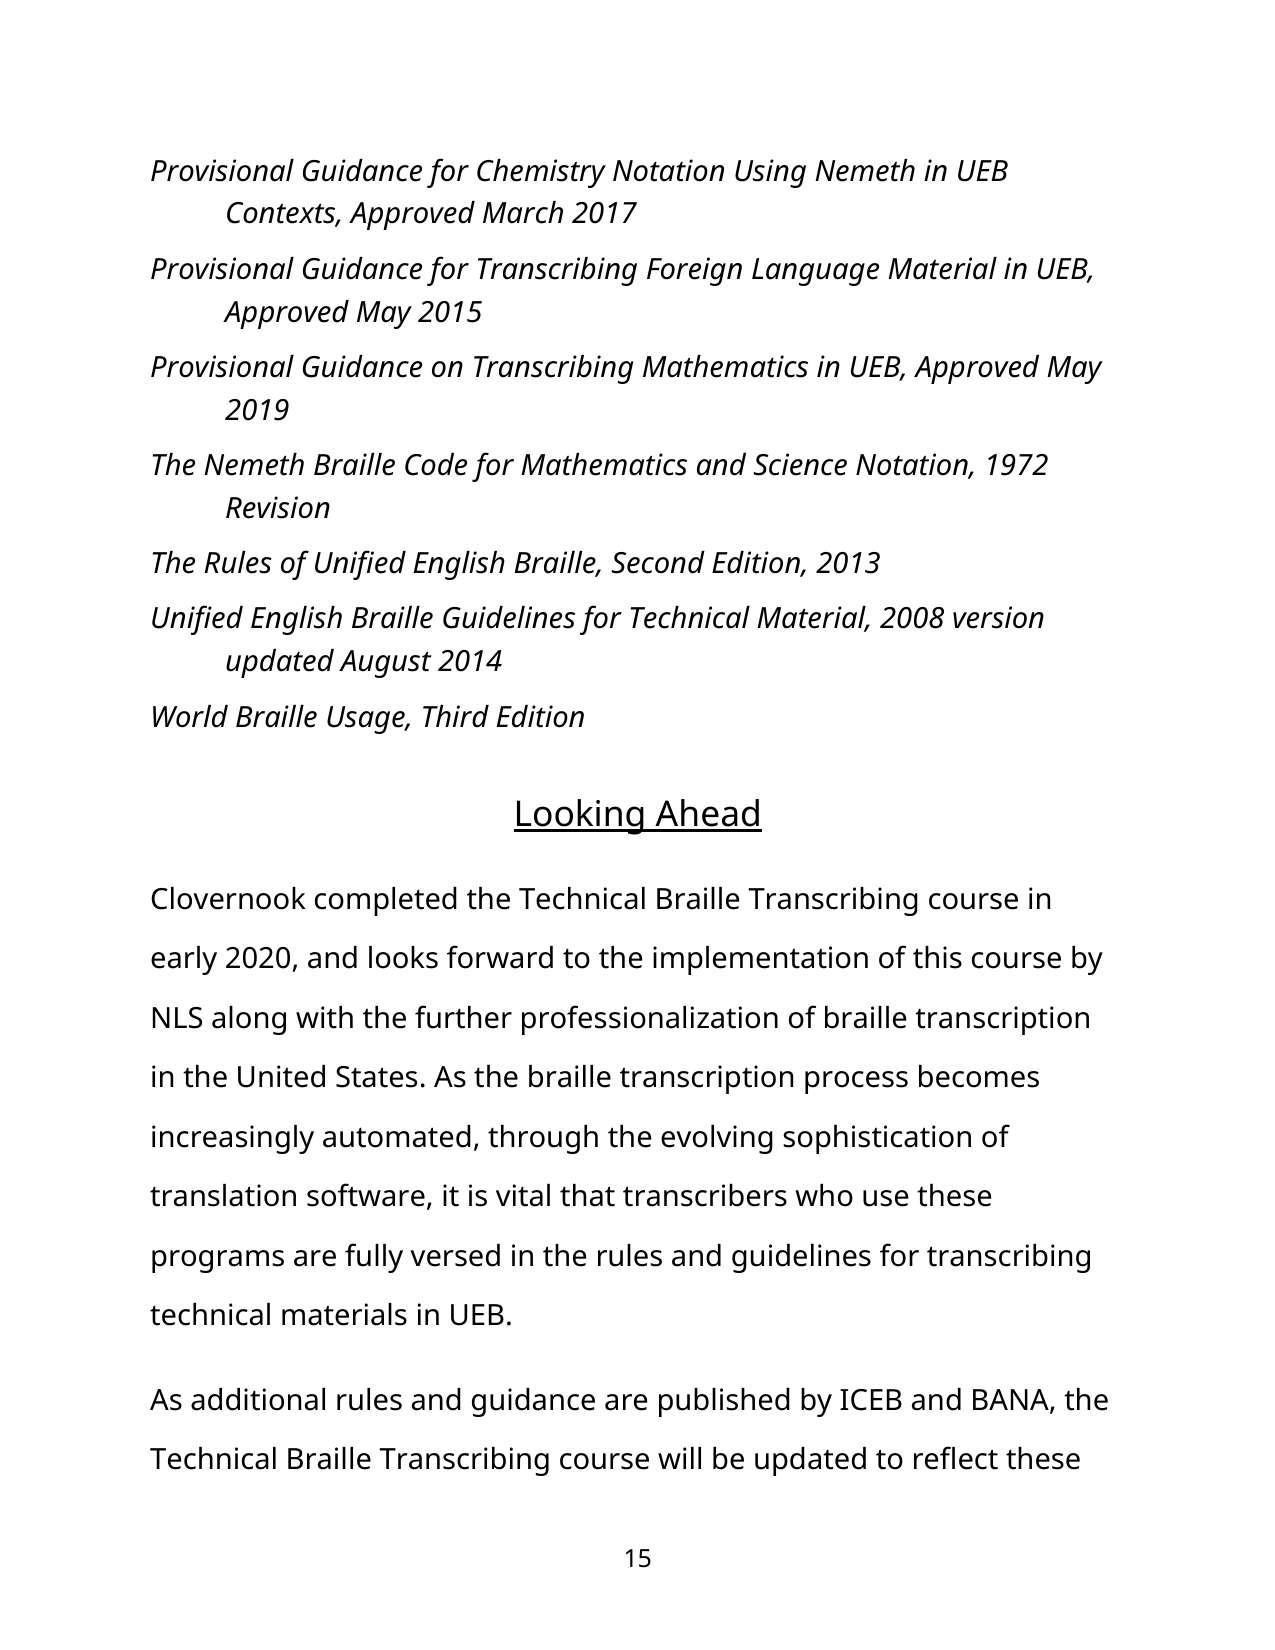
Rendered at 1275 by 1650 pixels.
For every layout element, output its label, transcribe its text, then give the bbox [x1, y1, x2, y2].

text Clovernook completed the Technical Braille Transcribing course in early 2020, and looks forward to the implementation of this course by NLS along with the further professionalization of braille transcription in the United States. As the braille transcription process becomes increasingly automated, through the evolving sophistication of translation software, it is vital that transcribers who use these programs are fully versed in the rules and guidelines for transcribing technical materials in UEB. [150, 878, 1125, 1334]
text The Nemeth Braille Code for Mathematics and Science Notation, 1972 Revision [150, 444, 1125, 527]
text Provisional Guidance for Chemistry Notation Using Nemeth in UEB Contexts, Approved March 2017 [150, 150, 1125, 232]
subtitle Looking Ahead [150, 789, 1125, 837]
text The Rules of Unified English Braille, Second Edition, 2013 [150, 542, 1125, 582]
text Provisional Guidance on Transcribing Mathematics in UEB, Approved May 2019 [150, 346, 1125, 429]
text World Braille Usage, Third Edition [150, 696, 1125, 736]
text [150, 1379, 1125, 1478]
text Unified English Braille Guidelines for Technical Material, 2008 version updated August 2014 [150, 598, 1125, 680]
text Provisional Guidance for Transcribing Foreign Language Material in UEB, Approved May 2015 [150, 248, 1125, 331]
